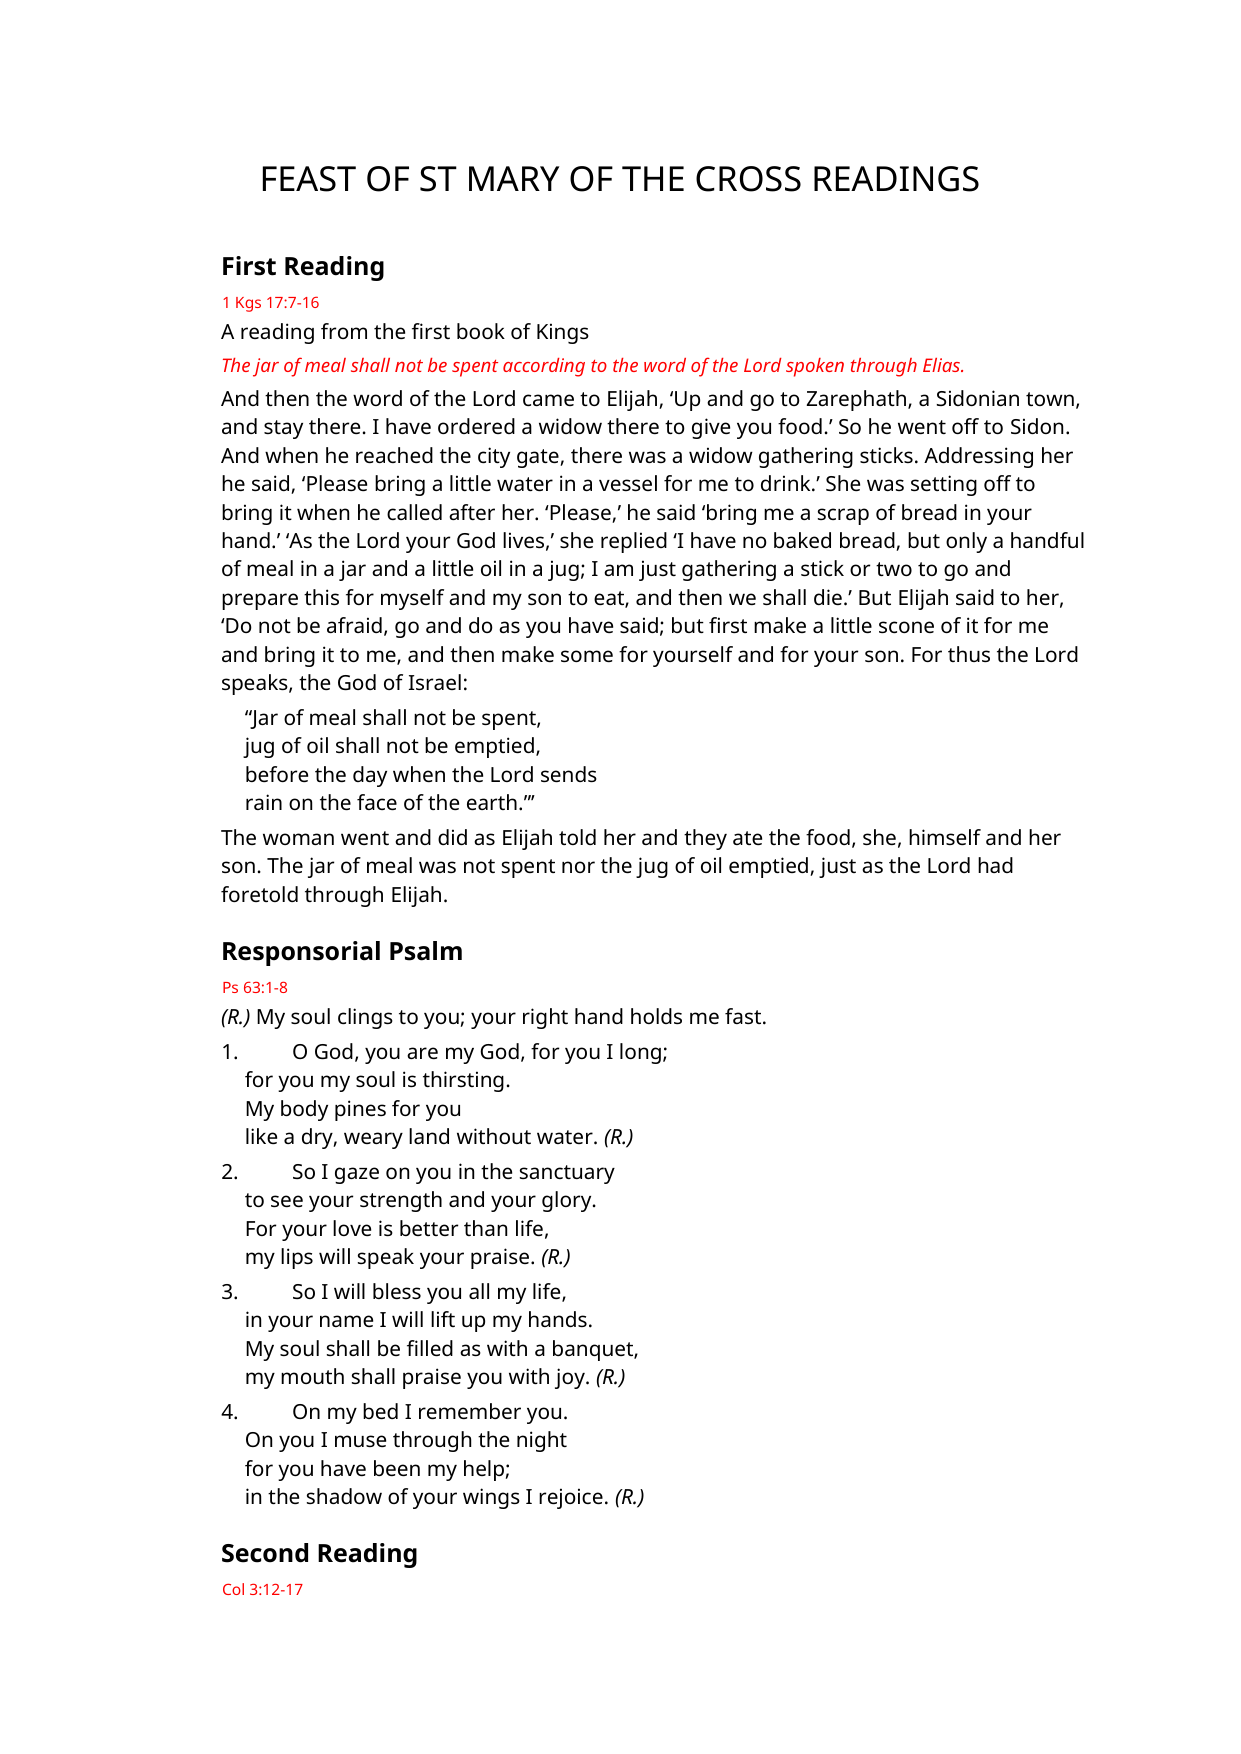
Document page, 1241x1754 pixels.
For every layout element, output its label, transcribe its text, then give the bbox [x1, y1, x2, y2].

subtitle Second Reading [221, 1536, 1090, 1570]
text Col 3:12-17 [222, 1579, 1090, 1600]
text in your name I will lift up my hands. [244, 1305, 1090, 1334]
text 1. O God, you are my God, for you I long; [221, 1037, 1090, 1065]
text for you my soul is thirsting. [244, 1065, 1090, 1094]
text For your love is better than life, [244, 1214, 1090, 1242]
text before the day when the Lord sends [244, 760, 1090, 788]
text And then the word of the Lord came to Elijah, ‘Up and go to Zarephath, a Sidonian town, and stay there. I have ordered a widow there to give you food.’ So he went off to Sidon. And when he reached the city gate, there was a widow gathering sticks. Addressing her he said, ‘Please bring a little water in a vessel for me to drink.’ She was setting off to bring it when he called after her. ‘Please,’ he said ‘bring me a scrap of bread in your hand.’ ‘As the Lord your God lives,’ she replied ‘I have no baked bread, but only a handful of meal in a jar and a little oil in a jug; I am just gathering a stick or two to go and prepare this for myself and my son to eat, and then we shall die.’ But Elijah said to her, ‘Do not be afraid, go and do as you have said; but first make a little scone of it for me and bring it to me, and then make some for yourself and for your son. For thus the Lord speaks, the God of Israel: [221, 384, 1090, 697]
text (R.) My soul clings to you; your right hand holds me fast. [221, 1002, 1090, 1031]
text my lips will speak your praise. (R.) [244, 1242, 1090, 1271]
text The woman went and did as Elijah told her and they ate the food, she, himself and her son. The jar of meal was not spent nor the jug of oil emptied, just as the Lord had foretold through Elijah. [221, 823, 1090, 908]
text 4. On my bed I remember you. [221, 1397, 1090, 1425]
text in the shadow of your wings I rejoice. (R.) [244, 1482, 1090, 1511]
text 2. So I gaze on you in the sanctuary [221, 1157, 1090, 1185]
text On you I muse through the night [244, 1425, 1090, 1454]
text feast of st mary of the cross readings [150, 154, 1090, 201]
text jug of oil shall not be emptied, [244, 731, 1090, 760]
text My soul shall be filled as with a banquet, [244, 1334, 1090, 1362]
text Ps 63:1-8 [222, 977, 1090, 998]
subtitle First Reading [221, 249, 1090, 283]
text rain on the face of the earth.”’ [244, 788, 1090, 817]
text The jar of meal shall not be spent according to the word of the Lord spoken through Elias. [221, 352, 1090, 378]
text 1 Kgs 17:7-16 [222, 292, 1090, 313]
text “Jar of meal shall not be spent, [244, 703, 1090, 731]
subtitle Responsorial Psalm [221, 933, 1090, 967]
text My body pines for you [244, 1094, 1090, 1122]
text for you have been my help; [244, 1454, 1090, 1482]
text like a dry, weary land without water. (R.) [244, 1122, 1090, 1151]
text 3. So I will bless you all my life, [221, 1277, 1090, 1305]
text to see your strength and your glory. [244, 1185, 1090, 1214]
text my mouth shall praise you with joy. (R.) [244, 1362, 1090, 1391]
text A reading from the first book of Kings [221, 317, 1090, 346]
